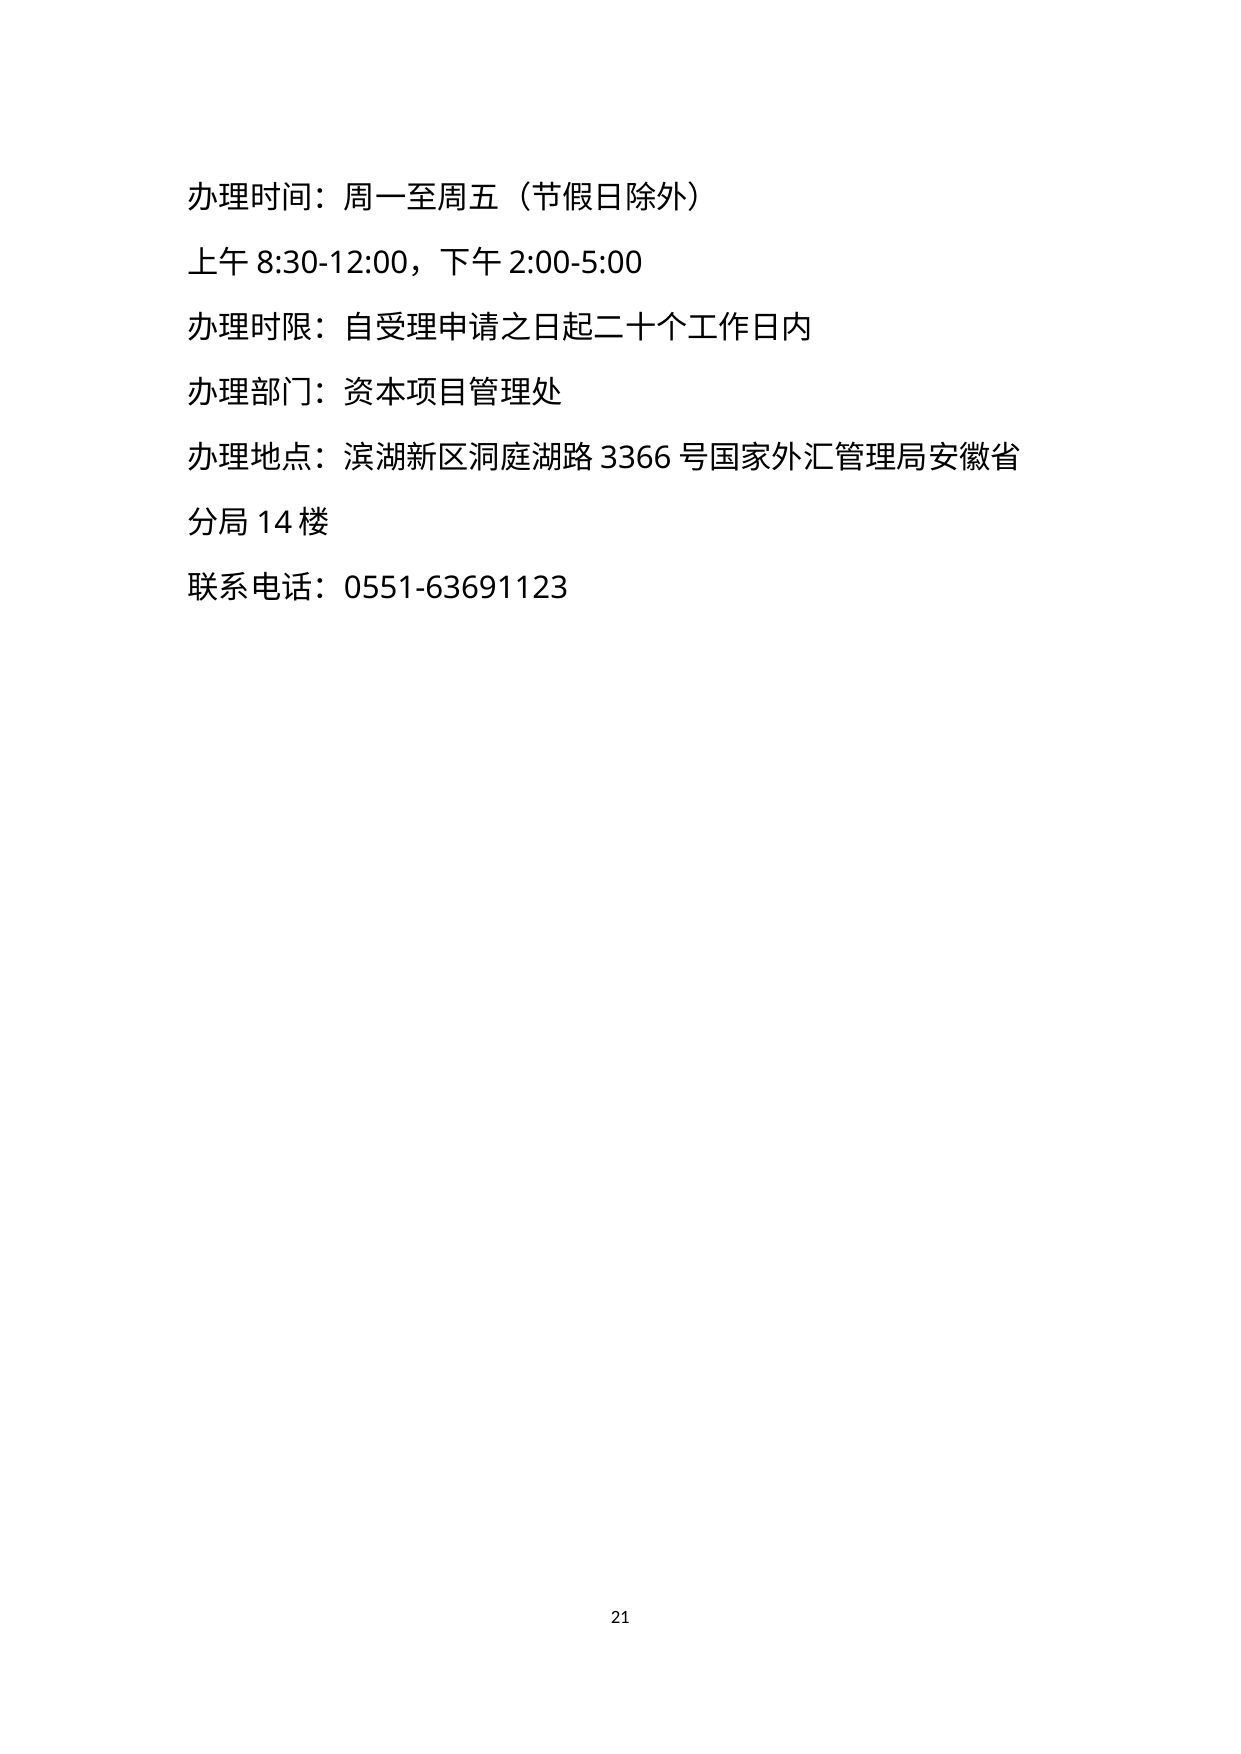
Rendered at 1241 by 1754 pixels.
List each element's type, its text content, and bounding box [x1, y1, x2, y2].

text 办理时间：周一至周五（节假日除外） [187, 162, 1053, 227]
text 办理部门：资本项目管理处 [187, 357, 1053, 422]
text 办理时限：自受理申请之日起二十个工作日内 [187, 292, 1053, 357]
text 上午8:30-12:00，下午2:00-5:00 [187, 227, 1053, 292]
text 联系电话：0551-63691123 [187, 552, 1021, 617]
text 办理地点：滨湖新区洞庭湖路3366号国家外汇管理局安徽省分局14楼 [187, 422, 1053, 552]
